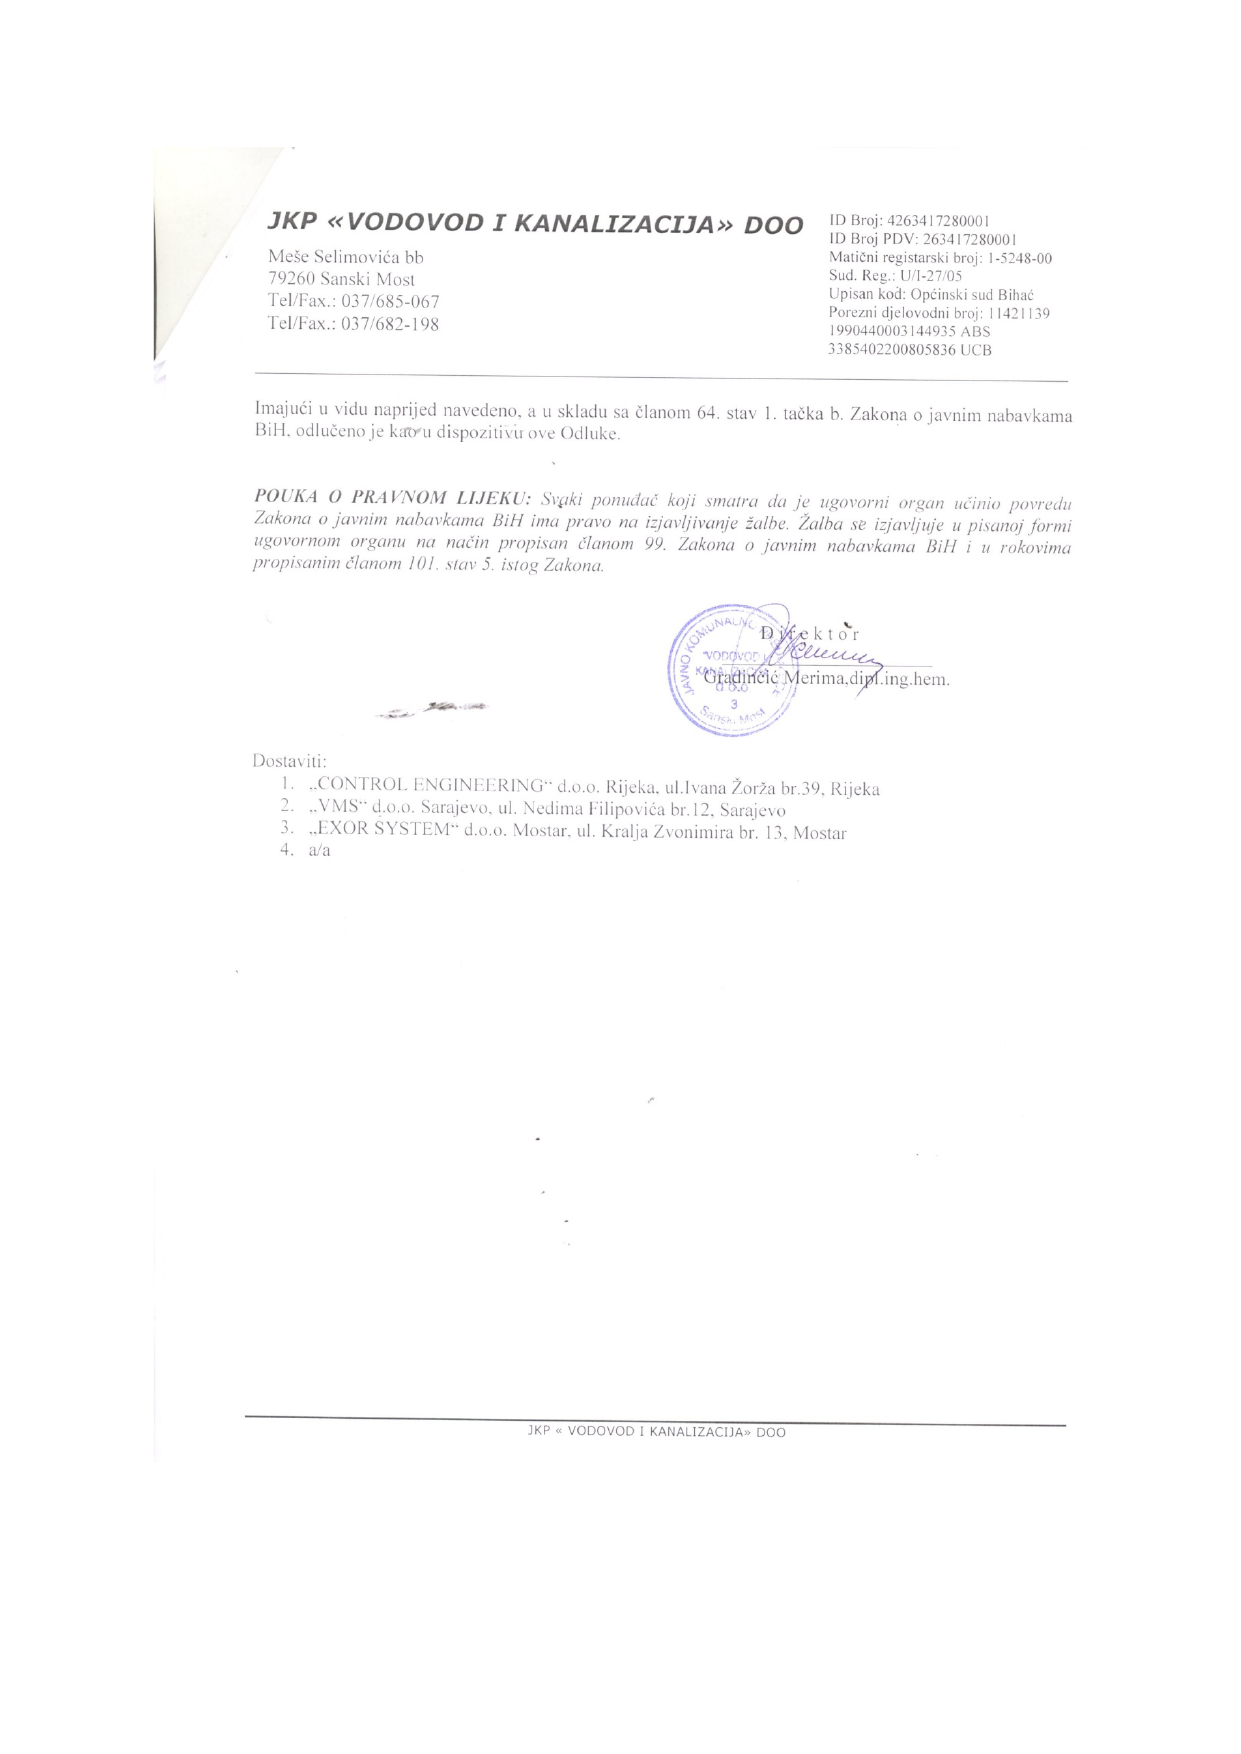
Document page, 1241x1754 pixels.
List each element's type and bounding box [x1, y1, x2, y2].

picture [147, 147, 1093, 1467]
